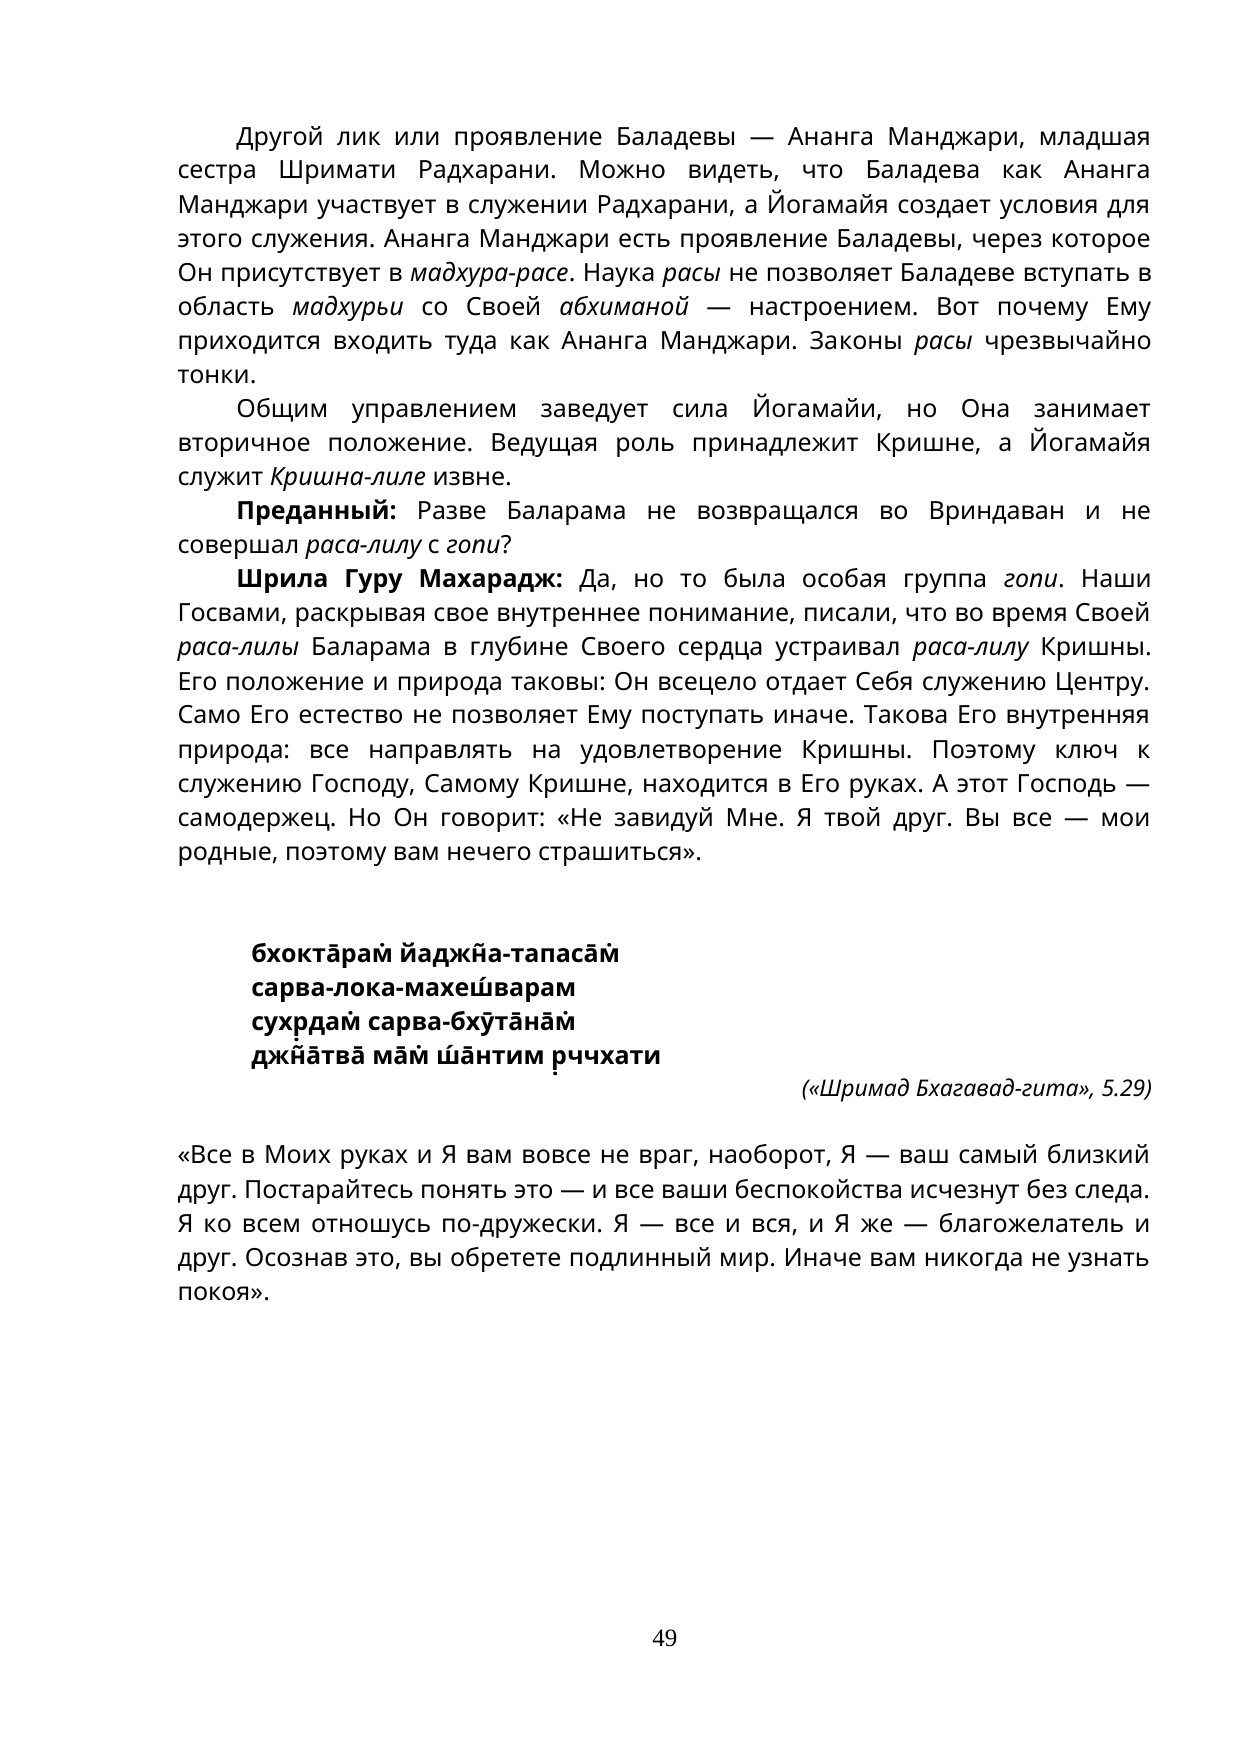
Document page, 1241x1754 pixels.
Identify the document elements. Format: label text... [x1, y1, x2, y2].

text Преданный: Разве Баларама не возвращался во Вриндаван и не совершал раса-лилу с гопи? [177, 493, 1152, 561]
text Общим управлением заведует сила Йогамайи, но Она занимает вторичное положение. Ведущая роль принадлежит Кришне, а Йогамайя служит Кришна-лиле извне. [177, 391, 1152, 493]
text Шрила Гуру Махарадж: Да, но то была особая группа гопи. Наши Госвами, раскрывая свое внутреннее понимание, писали, что во время Своей раса-лилы Баларама в глубине Своего сердца устраивал раса-лилу Кришны. Его положение и природа таковы: Он всецело отдает Себя служению Центру. Само Его естество не позволяет Ему поступать иначе. Такова Его внутренняя природа: все направлять на удовлетворение Кришны. Поэтому ключ к служению Господу, Самому Кришне, находится в Его руках. А этот Господь — самодержец. Но Он говорит: «Не завидуй Мне. Я твой друг. Вы все — мои родные, поэтому вам нечего страшиться». [177, 561, 1152, 867]
text бхокта̄рам̇ йаджн̃а-тапаса̄м̇ сарва-лока-махеш́варам сухр̣дам̇ сарва-бхӯта̄на̄м̇ джн̃а̄тва̄ ма̄м̇ ш́а̄нтим р̣ччхати [251, 936, 1152, 1072]
text Другой лик или проявление Баладевы — Ананга Манджари, младшая сестра Шримати Радхарани. Можно видеть, что Баладева как Ананга Манджари участвует в служении Радхарани, а Йогамайя создает условия для этого служения. Ананга Манджари есть проявление Баладевы, через которое Он присутствует в мадхура-расе. Наука расы не позволяет Баладеве вступать в область мадхурьи со Своей абхиманой — настроением. Вот почему Ему приходится входить туда как Ананга Манджари. Законы расы чрезвычайно тонки. [177, 118, 1152, 391]
text «Все в Моих руках и Я вам вовсе не враг, наоборот, Я — ваш самый близкий друг. Постарайтесь понять это — и все ваши беспокойства исчезнут без следа. Я ко всем отношусь по-дружески. Я — все и вся, и Я же — благожелатель и друг. Осознав это, вы обретете подлинный мир. Иначе вам никогда не узнать покоя». [177, 1137, 1152, 1307]
text («Шримад Бхагавад-гита», 5.29) [177, 1072, 1152, 1103]
